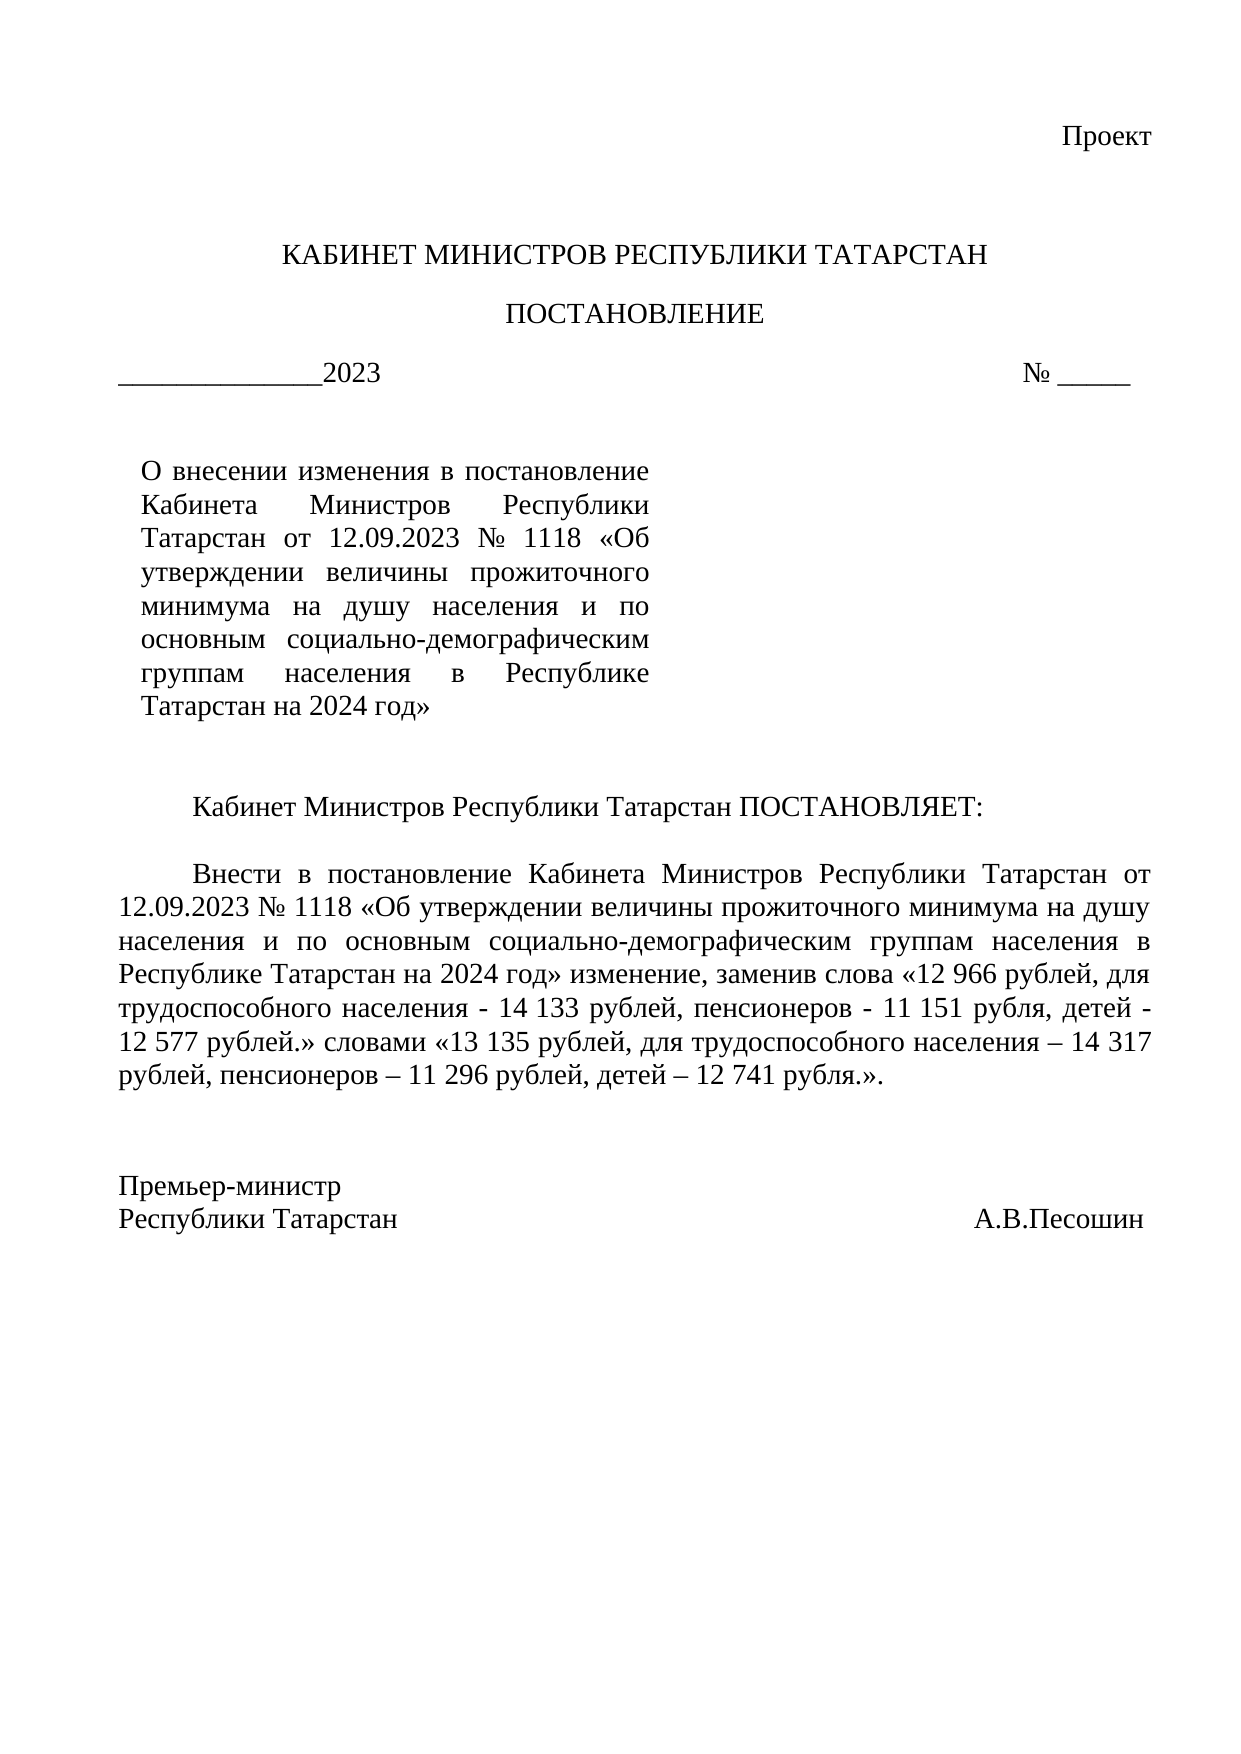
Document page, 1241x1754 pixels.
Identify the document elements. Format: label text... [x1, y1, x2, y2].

text Кабинет Министров Республики Татарстан ПОСТАНОВЛЯЕТ: [118, 789, 1152, 822]
table_header О внесении изменения в постановление Кабинета Министров Республики Татарстан от 12.09.2023 № 1118 «Об утверждении величины прожиточного минимума на душу населения и по основным социально-демографическим группам населения в Республике Татарстан на 2024 год» [129, 454, 661, 755]
text КАБИНЕТ МИНИСТРОВ РЕСПУБЛИКИ ТАТАРСТАН [118, 237, 1152, 270]
text Внести в постановление Кабинета Министров Республики Татарстан от 12.09.2023 № 1118 «Об утверждении величины прожиточного минимума на душу населения и по основным социально-демографическим группам населения в Республике Татарстан на 2024 год» изменение, заменив слова «12 966 рублей, для трудоспособного населения - 14 133 рублей, пенсионеров - 11 151 рубля, детей - 12 577 рублей.» словами «13 135 рублей, для трудоспособного населения – 14 317 рублей, пенсионеров – 11 296 рублей, детей – 12 741 рубля.». [118, 856, 1152, 1091]
text Проект [118, 118, 1152, 152]
text ПОСТАНОВЛЕНИЕ [118, 296, 1152, 330]
text ______________2023 № _____ [118, 356, 1152, 389]
text Республики Татарстан А.В.Песошин [118, 1201, 1152, 1235]
text Премьер-министр [118, 1168, 1152, 1201]
